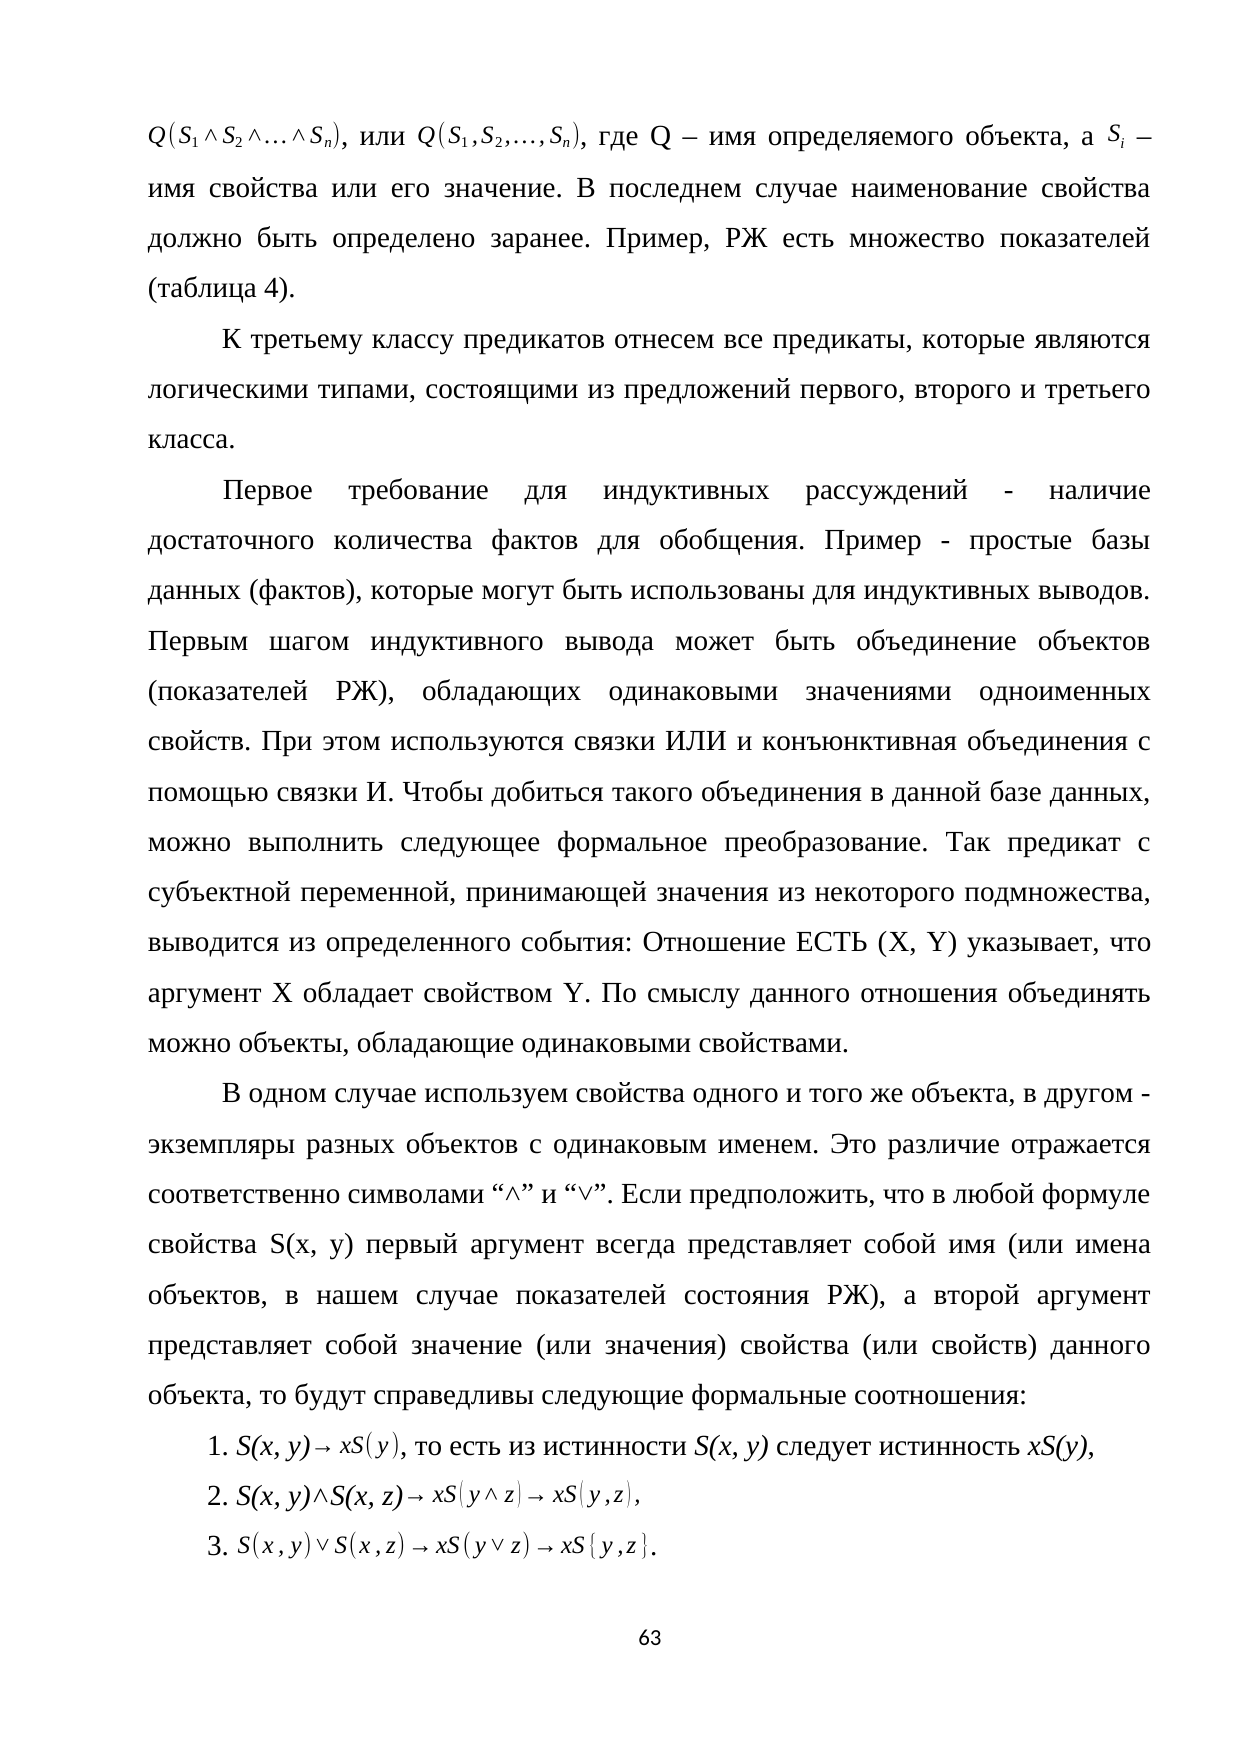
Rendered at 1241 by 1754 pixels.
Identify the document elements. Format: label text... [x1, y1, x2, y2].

text К третьему классу предикатов отнесем все предикаты, которые являются логическими типами, состоящими из предложений первого, второго и третьего класса. [148, 321, 1152, 455]
text 1. S(x, y), то есть из истинности S(x, y) следует истинность xS(y), [148, 1428, 1152, 1461]
text Первое требование для индуктивных рассуждений - наличие достаточного количества фактов для обобщения. Пример - простые базы данных (фактов), которые могут быть использованы для индуктивных выводов. Первым шагом индуктивного вывода может быть объединение объектов (показателей РЖ), обладающих одинаковыми значениями одноименных свойств. При этом используются связки ИЛИ и конъюнктивная объединения с помощью связки И. Чтобы добиться такого объединения в данной базе данных, можно выполнить следующее формальное преобразование. Так предикат с субъектной переменной, принимающей значения из некоторого подмножества, выводится из определенного события: Отношение ЕСТЬ (X, Y) указывает, что аргумент X обладает свойством Y. По смыслу данного отношения объединять можно объекты, обладающие одинаковыми свойствами. [148, 472, 1152, 1059]
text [148, 118, 1152, 304]
text 2. S(x, y)˄S(x, z) [148, 1478, 1152, 1512]
text В одном случае используем свойства одного и того же объекта, в другом - экземпляры разных объектов с одинаковым именем. Это различие отражается соответственно символами “˄” и “˅”. Если предположить, что в любой формуле свойства S(x, y) первый аргумент всегда представляет собой имя (или имена объектов, в нашем случае показателей состояния РЖ), а второй аргумент представляет собой значение (или значения) свойства (или свойств) данного объекта, то будут справедливы следующие формальные соотношения: [148, 1076, 1152, 1411]
text 3. . [148, 1528, 1152, 1562]
